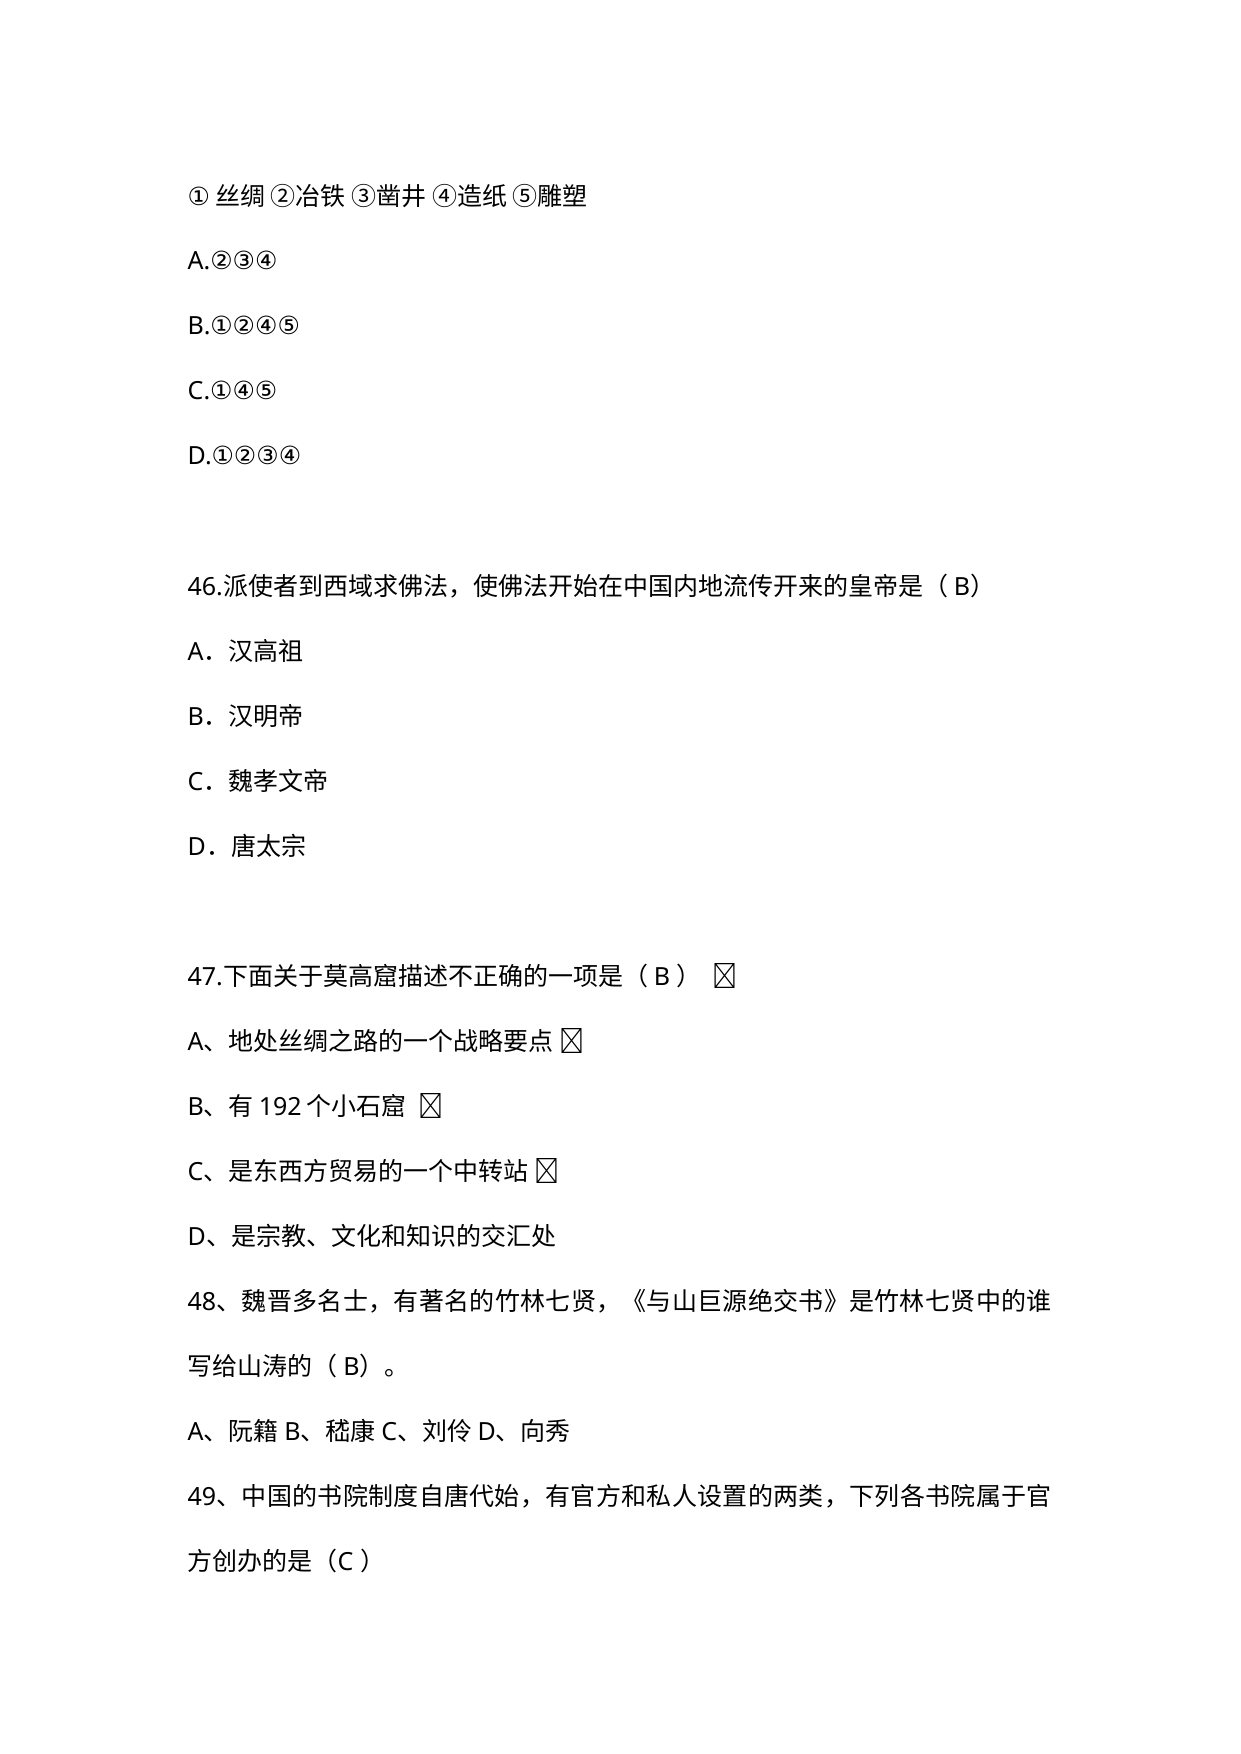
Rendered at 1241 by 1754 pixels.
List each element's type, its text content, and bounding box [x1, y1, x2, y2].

text B.①②④⑤ [187, 292, 1053, 357]
text A、阮籍 B、嵇康 C、刘伶 D、向秀 [187, 1397, 1053, 1462]
text 46.派使者到西域求佛法，使佛法开始在中国内地流传开来的皇帝是（ B） [187, 552, 1053, 617]
text C．魏孝文帝 [187, 747, 1053, 812]
text A．汉高祖 [187, 617, 1053, 682]
text B、有192个小石窟  [187, 1072, 1053, 1137]
text A、地处丝绸之路的一个战略要点  [187, 1007, 1053, 1072]
text D．唐太宗 [187, 812, 1053, 877]
text B．汉明帝 [187, 682, 1053, 747]
text 48、魏晋多名士，有著名的竹林七贤，《与山巨源绝交书》是竹林七贤中的谁写给山涛的（ B）。 [187, 1267, 1053, 1397]
text D、是宗教、文化和知识的交汇处 [187, 1202, 1053, 1267]
text A.②③④ [187, 227, 1053, 292]
text C.①④⑤ [187, 357, 1053, 422]
text 49、中国的书院制度自唐代始，有官方和私人设置的两类，下列各书院属于官方创办的是（C ） [187, 1462, 1053, 1592]
text 47.下面关于莫高窟描述不正确的一项是（ B ）  [187, 942, 1053, 1007]
text D.①②③④ [187, 422, 1053, 487]
text ①丝绸 ②冶铁 ③凿井 ④造纸 ⑤雕塑 [187, 162, 1053, 227]
text C、是东西方贸易的一个中转站  [187, 1137, 1053, 1202]
